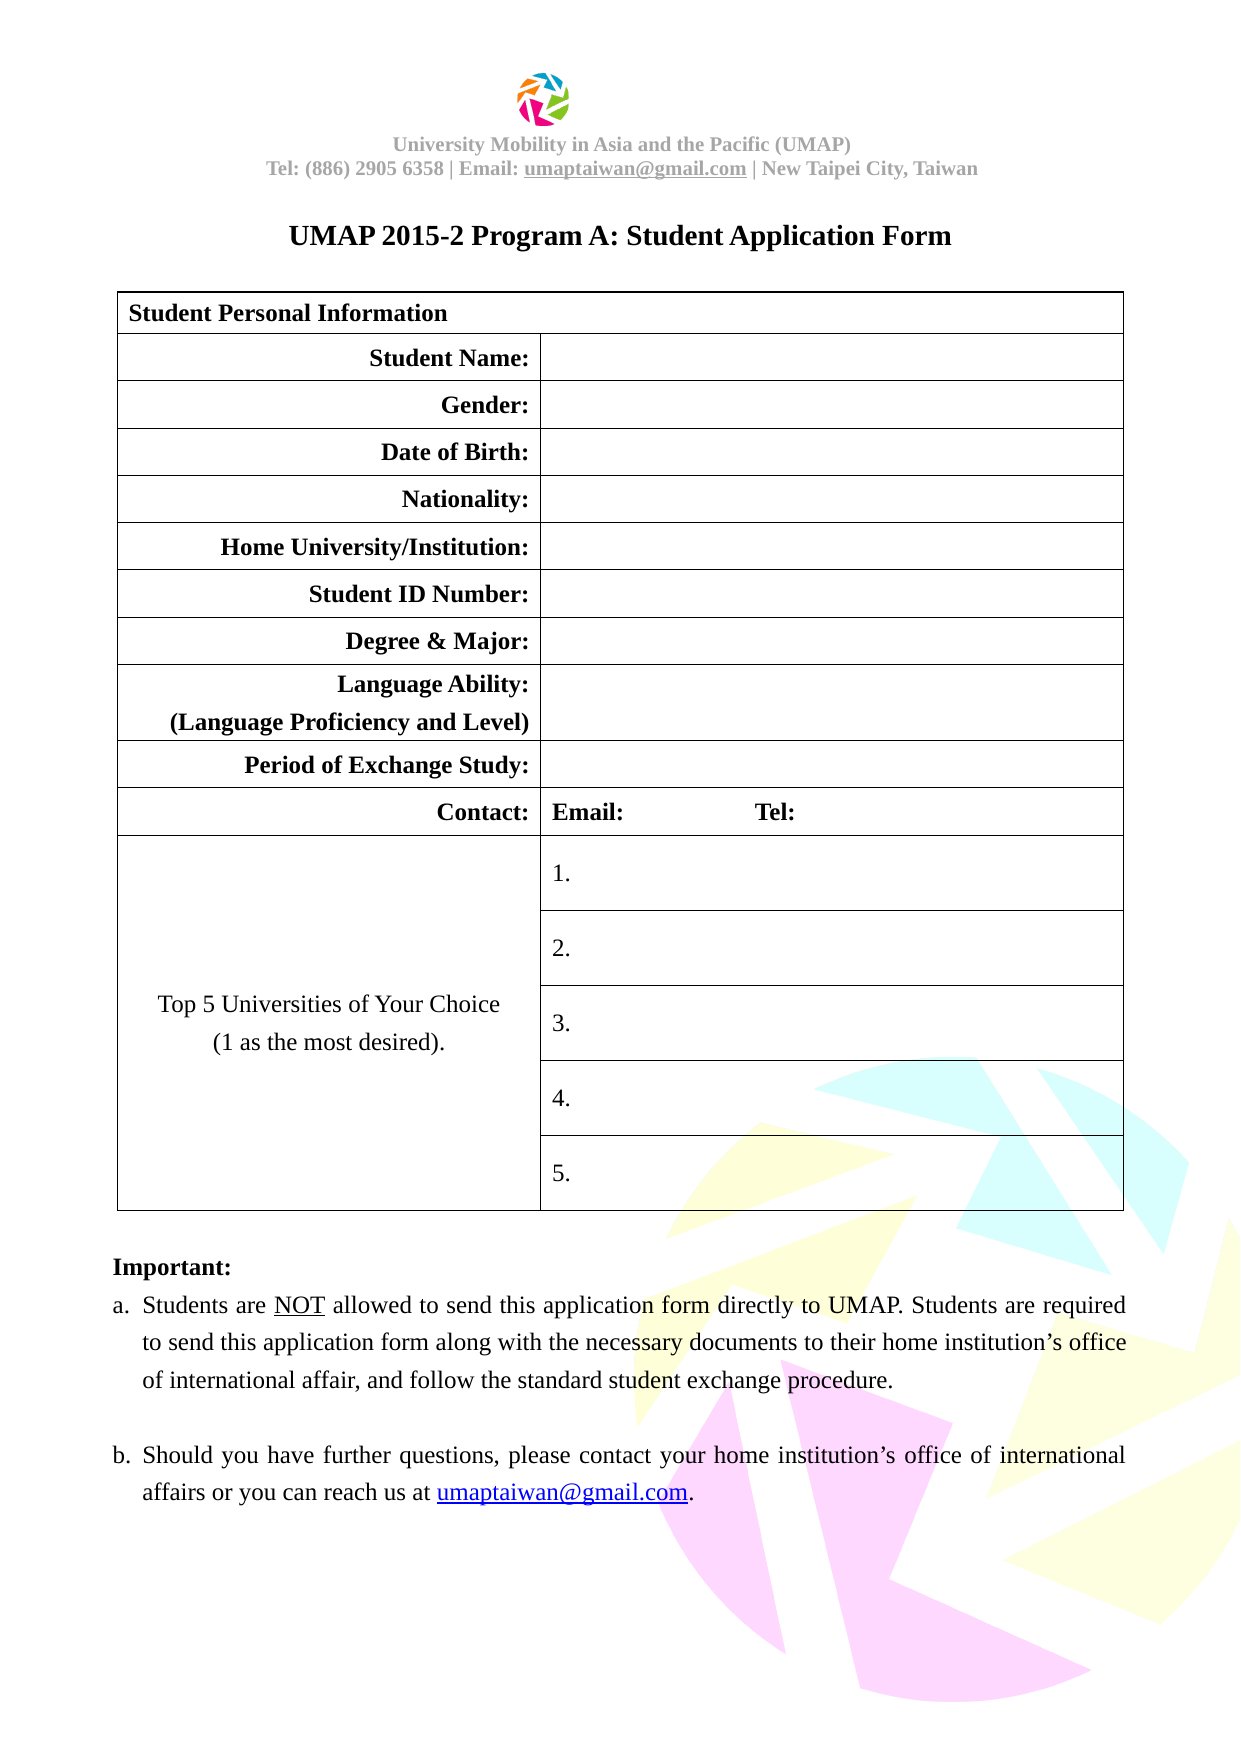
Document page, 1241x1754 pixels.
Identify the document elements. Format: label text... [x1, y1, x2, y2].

table_cell [541, 1061, 1123, 1134]
table_cell [541, 523, 1123, 569]
text Important: [112, 1248, 1128, 1286]
table_cell Gender: [118, 381, 540, 427]
table_cell Date of Birth: [118, 429, 540, 475]
table_cell [541, 618, 1123, 664]
table_cell [541, 429, 1123, 475]
picture [517, 73, 569, 126]
table_cell [541, 334, 1123, 380]
table_cell [541, 476, 1123, 522]
table_cell Email: Tel: [541, 788, 1123, 834]
table_cell [541, 665, 1123, 740]
table_cell Language Ability: (Language Proficiency and Level) [118, 665, 540, 740]
table_cell [541, 986, 1123, 1059]
text UMAP 2015-2 Program A: Student Application Form [112, 216, 1128, 254]
table_cell Student Name: [118, 334, 540, 380]
table_cell [541, 836, 1123, 909]
list Students are NOT allowed to send this application form directly to UMAP. Students are required to send this application form along with the necessary documents to their home institution’s office of international affair, and follow the standard student exchange procedure. [112, 1286, 1128, 1398]
table_cell [541, 911, 1123, 984]
table_cell Student ID Number: [118, 570, 540, 617]
table_header Student Personal Information [118, 293, 1123, 333]
table_cell Top 5 Universities of Your Choice (1 as the most desired). [118, 836, 540, 1209]
table_cell [541, 570, 1123, 617]
table_cell Nationality: [118, 476, 540, 522]
table_cell Degree & Major: [118, 618, 540, 664]
table_cell Home University/Institution: [118, 523, 540, 569]
table_cell [541, 381, 1123, 427]
table_cell Period of Exchange Study: [118, 741, 540, 787]
table_cell [541, 741, 1123, 787]
list Should you have further questions, please contact your home institution’s office of international affairs or you can reach us at umaptaiwan@gmail.com. [112, 1436, 1128, 1511]
table_cell [541, 1136, 1123, 1209]
table_cell Contact: [118, 788, 540, 834]
